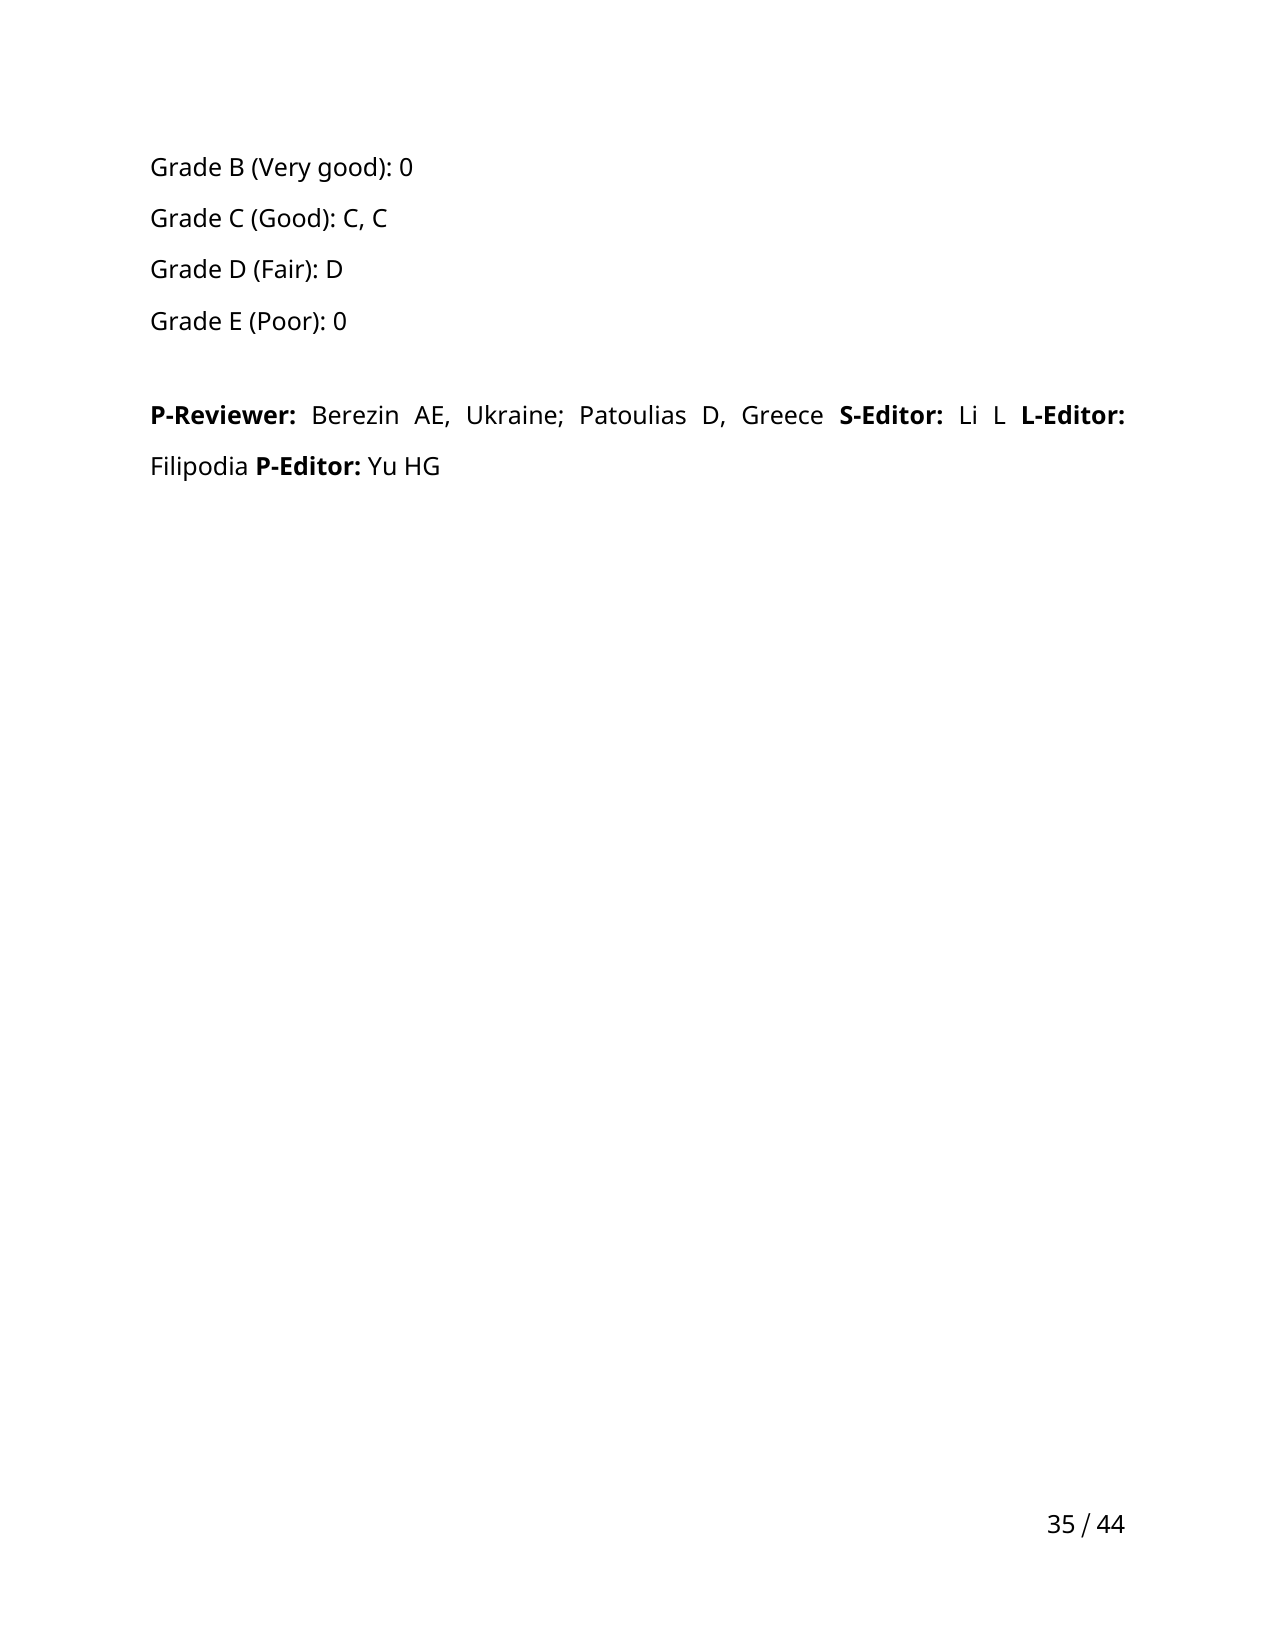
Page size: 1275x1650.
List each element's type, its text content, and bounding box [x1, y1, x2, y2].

text Grade D (Fair): D [150, 252, 1125, 286]
text Grade B (Very good): 0 [150, 150, 1125, 184]
text P-Reviewer: Berezin AE, Ukraine; Patoulias D, Greece S-Editor: Li L L-Editor: Filipodia P-Editor: Yu HG [150, 397, 1125, 482]
text Grade E (Poor): 0 [150, 303, 1125, 337]
text Grade C (Good): C, C [150, 201, 1125, 235]
